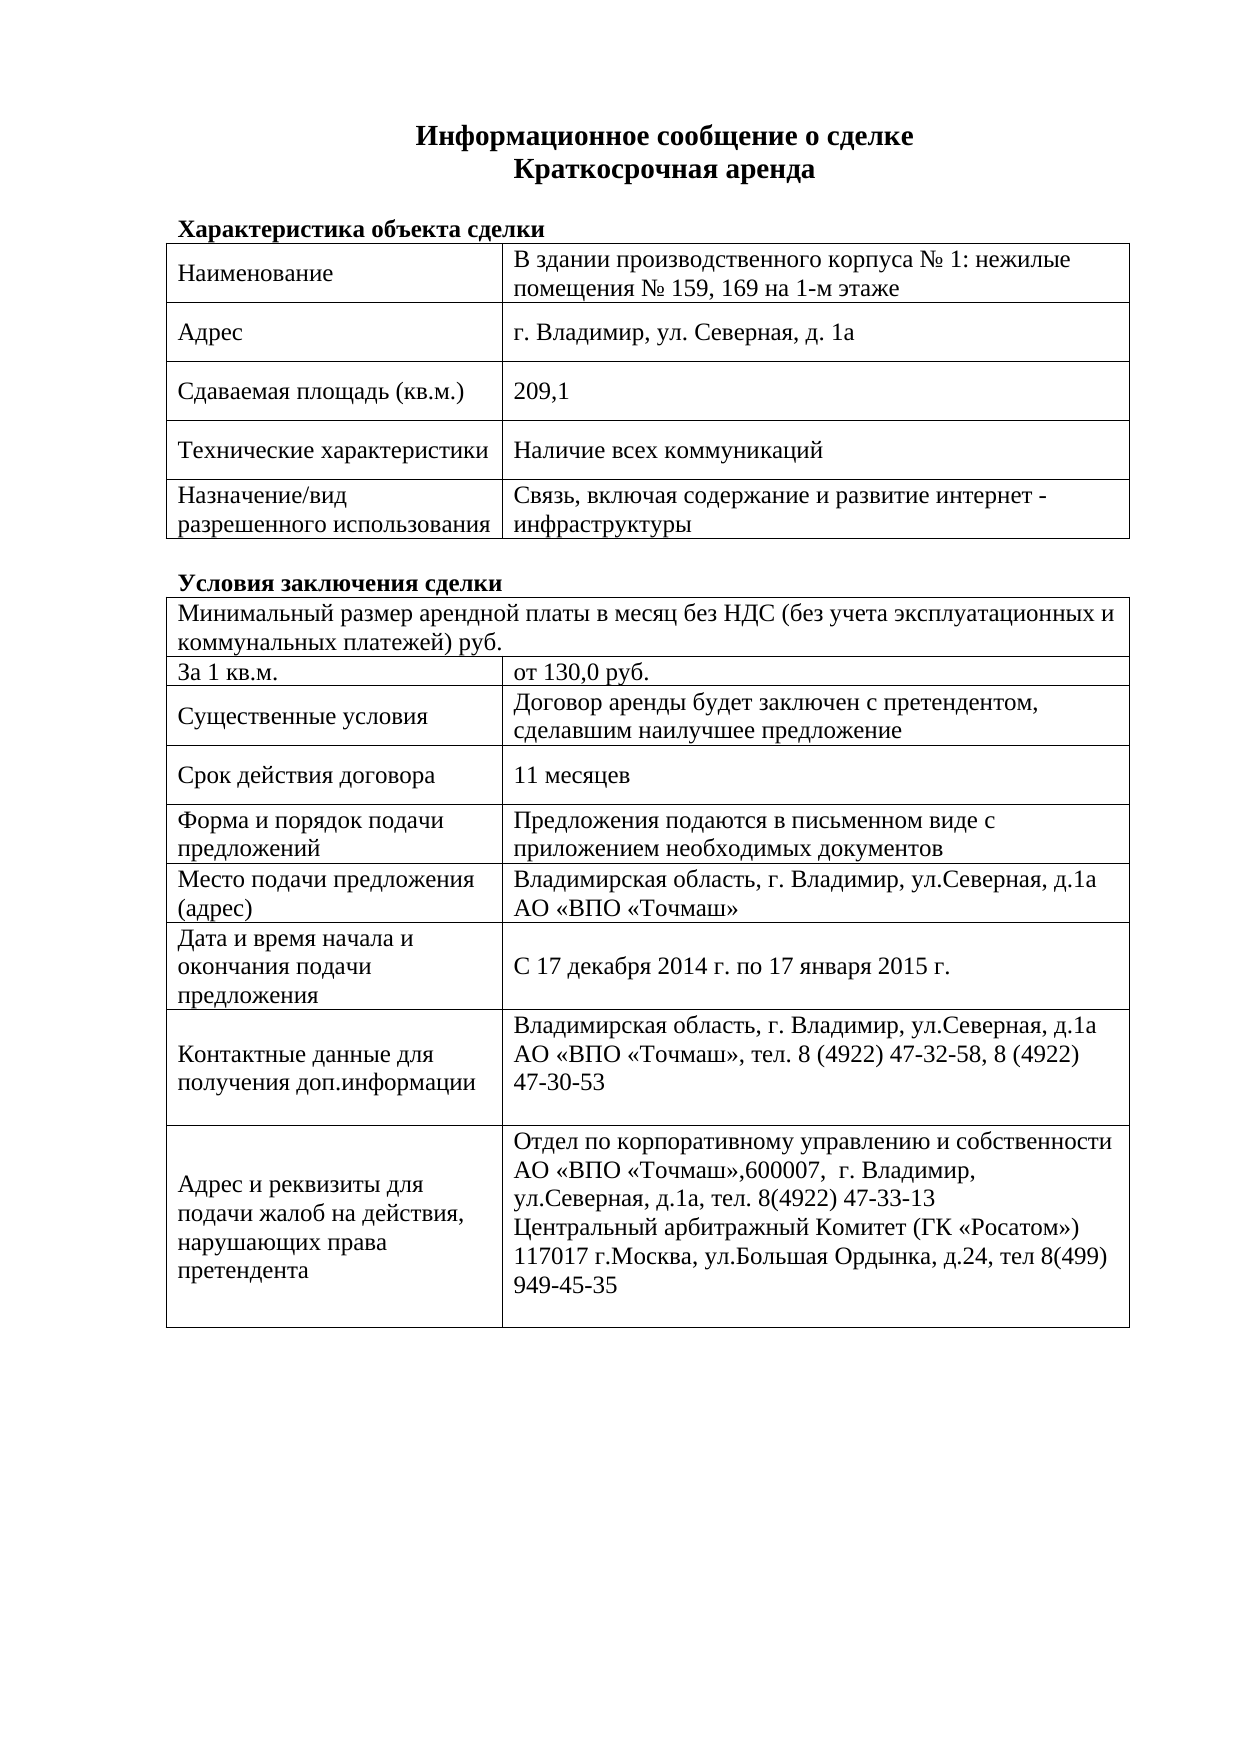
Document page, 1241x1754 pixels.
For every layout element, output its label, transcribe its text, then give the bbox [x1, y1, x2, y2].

table_cell Владимирская область, г. Владимир, ул.Северная, д.1а АО «ВПО «Точмаш», тел. 8 (4922) 47-32-58, 8 (4922) 47-30-53 [503, 1010, 1129, 1125]
table_cell 11 месяцев [503, 746, 1129, 803]
text Условия заключения сделки [177, 568, 1152, 597]
text Краткосрочная аренда [177, 152, 1152, 185]
table_cell Назначение/вид разрешенного использования [167, 480, 502, 538]
table_cell Адрес и реквизиты для подачи жалоб на действия, нарушающих права претендента [167, 1126, 502, 1327]
table_cell от 130,0 руб. [503, 657, 1129, 685]
table_cell Контактные данные для получения доп.информации [167, 1010, 502, 1125]
table_cell Технические характеристики [167, 421, 502, 479]
table_cell Форма и порядок подачи предложений [167, 805, 502, 863]
table_header Наименование [167, 244, 502, 302]
table_cell Дата и время начала и окончания подачи предложения [167, 923, 502, 1009]
table_header В здании производственного корпуса № 1: нежилые помещения № 159, 169 на 1-м этаже [503, 244, 1129, 302]
table_cell 209,1 [503, 362, 1129, 420]
text Характеристика объекта сделки [177, 214, 1152, 243]
table_cell Связь, включая содержание и развитие интернет -инфраструктуры [503, 480, 1129, 538]
table_cell Договор аренды будет заключен с претендентом, сделавшим наилучшее предложение [503, 686, 1129, 744]
table_cell Место подачи предложения (адрес) [167, 864, 502, 922]
table_cell Наличие всех коммуникаций [503, 421, 1129, 479]
text Информационное сообщение о сделке [177, 118, 1152, 152]
table_cell Сдаваемая площадь (кв.м.) [167, 362, 502, 420]
table_cell г. Владимир, ул. Северная, д. 1а [503, 303, 1129, 361]
table_cell Предложения подаются в письменном виде с приложением необходимых документов [503, 805, 1129, 863]
table_cell Существенные условия [167, 686, 502, 744]
table_cell За 1 кв.м. [167, 657, 502, 685]
table_header Минимальный размер арендной платы в месяц без НДС (без учета эксплуатационных и коммунальных платежей) руб. [167, 598, 1129, 656]
table_cell Адрес [167, 303, 502, 361]
table_cell С 17 декабря 2014 г. по 17 января 2015 г. [503, 923, 1129, 1009]
table_cell Срок действия договора [167, 746, 502, 803]
table_cell Отдел по корпоративному управлению и собственности АО «ВПО «Точмаш»,600007, г. Владимир, ул.Северная, д.1а, тел. 8(4922) 47-33-13 Центральный арбитражный Комитет (ГК «Росатом») 117017 г.Москва, ул.Большая Ордынка, д.24, тел 8(499) 949-45-35 [503, 1126, 1129, 1327]
table_cell Владимирская область, г. Владимир, ул.Северная, д.1а АО «ВПО «Точмаш» [503, 864, 1129, 922]
